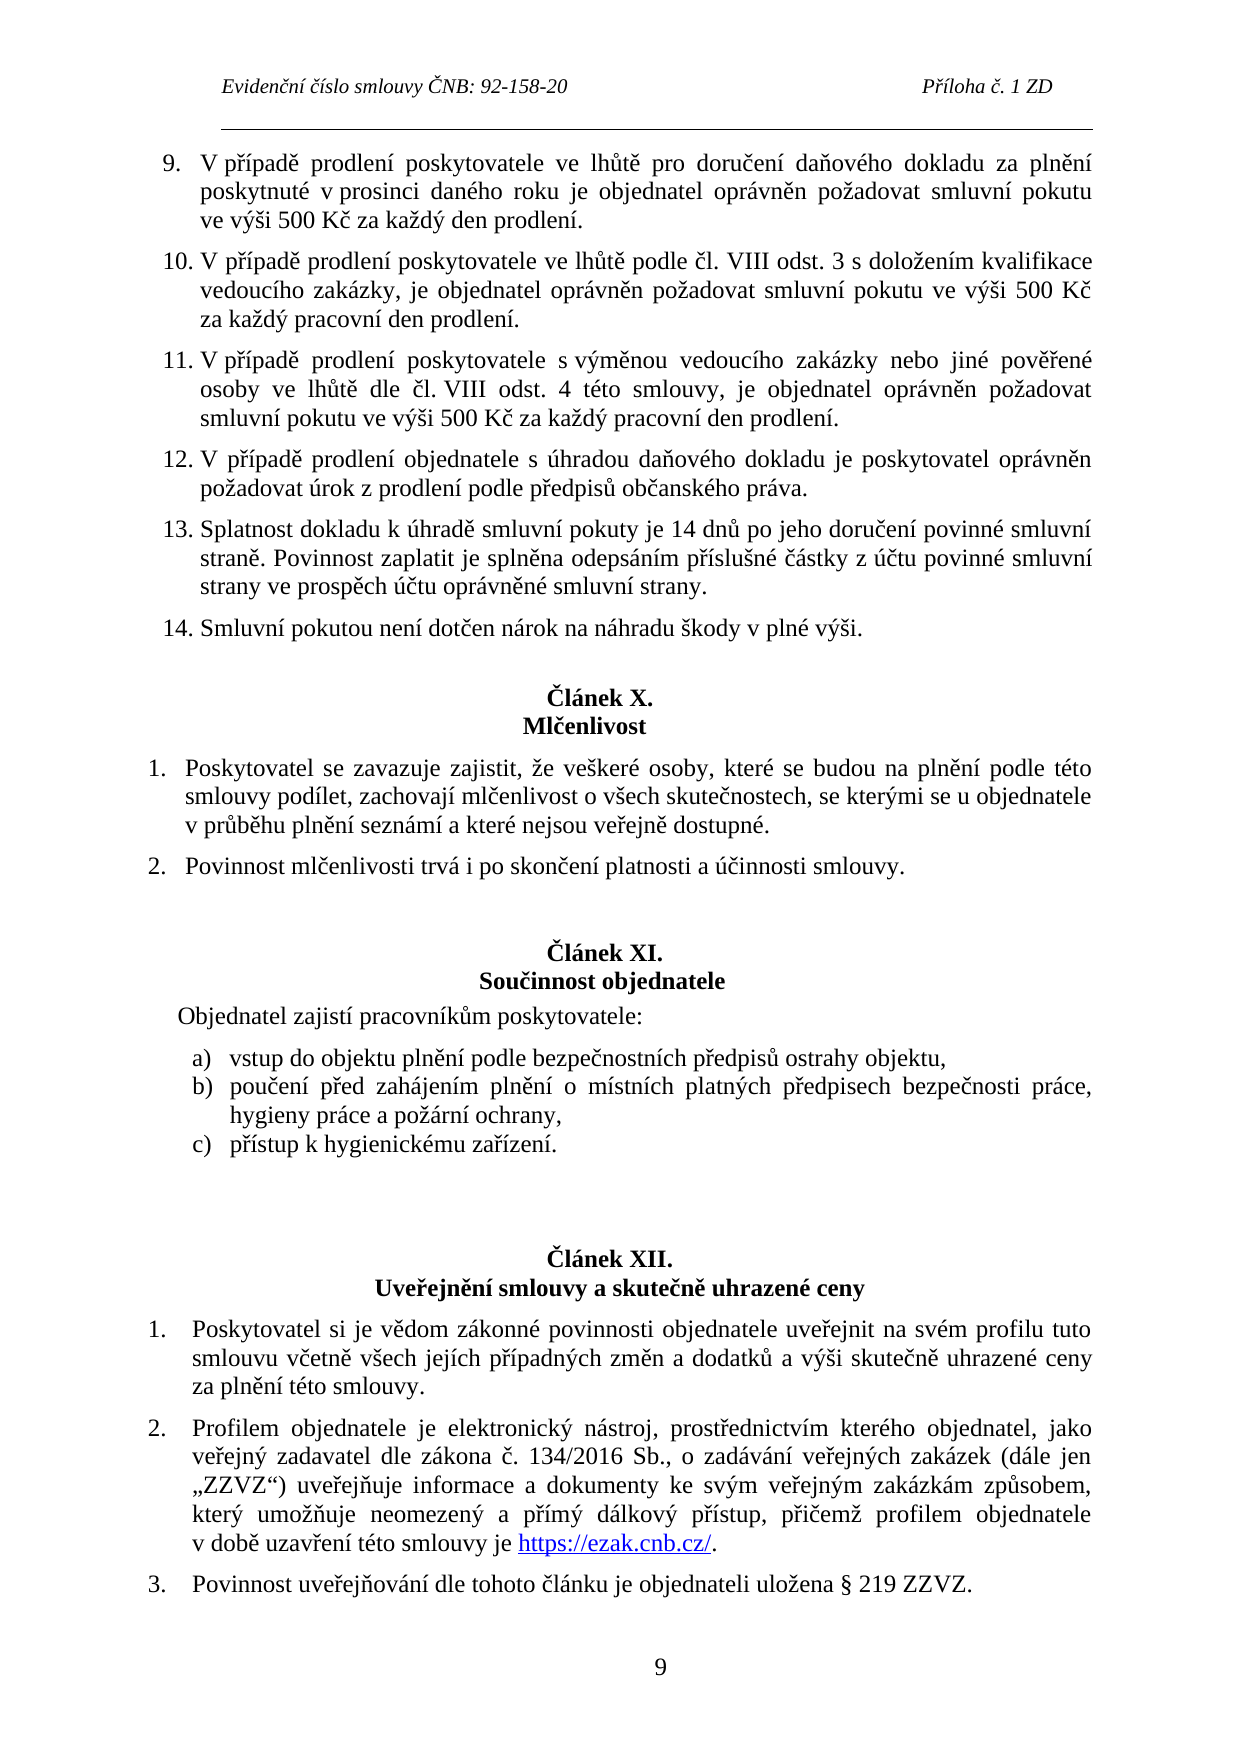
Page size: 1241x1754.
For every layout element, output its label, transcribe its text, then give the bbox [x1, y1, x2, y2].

list přístup k hygienickému zařízení. [192, 1129, 1093, 1158]
list Povinnost uveřejňování dle tohoto článku je objednateli uložena § 219 ZZVZ. [148, 1569, 1093, 1598]
list poučení před zahájením plnění o místních platných předpisech bezpečnosti práce, hygieny práce a požární ochrany, [192, 1071, 1093, 1129]
list V případě prodlení objednatele s úhradou daňového dokladu je poskytovatel oprávněn požadovat úrok z prodlení podle předpisů občanského práva. [162, 444, 1093, 501]
list Profilem objednatele je elektronický nástroj, prostřednictvím kterého objednatel, jako veřejný zadavatel dle zákona č. 134/2016 Sb., o zadávání veřejných zakázek (dále jen „ZZVZ“) uveřejňuje informace a dokumenty ke svým veřejným zakázkám způsobem, který umožňuje neomezený a přímý dálkový přístup, přičemž profilem objednatele v době uzavření této smlouvy je https://ezak.cnb.cz/. [148, 1413, 1093, 1556]
list vstup do objektu plnění podle bezpečnostních předpisů ostrahy objektu, [192, 1043, 1093, 1071]
subtitle Mlčenlivost [148, 711, 1093, 740]
text Objednatel zajistí pracovníkům poskytovatele: [177, 1001, 1093, 1030]
text Uveřejnění smlouvy a skutečně uhrazené ceny [147, 1273, 1093, 1301]
list Smluvní pokutou není dotčen nárok na náhradu škody v plné výši. [162, 613, 1093, 641]
subtitle Součinnost objednatele [148, 966, 1093, 995]
list Poskytovatel se zavazuje zajistit, že veškeré osoby, které se budou na plnění podle této smlouvy podílet, zachovají mlčenlivost o všech skutečnostech, se kterými se u objednatele v průběhu plnění seznámí a které nejsou veřejně dostupné. [148, 753, 1093, 839]
list Poskytovatel si je vědom zákonné povinnosti objednatele uveřejnit na svém profilu tuto smlouvu včetně všech jejích případných změn a dodatků a výši skutečně uhrazené ceny za plnění této smlouvy. [148, 1314, 1093, 1400]
list Splatnost dokladu k úhradě smluvní pokuty je 14 dnů po jeho doručení povinné smluvní straně. Povinnost zaplatit je splněna odepsáním příslušné částky z účtu povinné smluvní strany ve prospěch účtu oprávněné smluvní strany. [162, 514, 1093, 600]
list V případě prodlení poskytovatele ve lhůtě pro doručení daňového dokladu za plnění poskytnuté v prosinci daného roku je objednatel oprávněn požadovat smluvní pokutu ve výši 500 Kč za každý den prodlení. [162, 148, 1093, 234]
list V případě prodlení poskytovatele ve lhůtě podle čl. VIII odst. 3 s doložením kvalifikace vedoucího zakázky, je objednatel oprávněn požadovat smluvní pokutu ve výši 500 Kč za každý pracovní den prodlení. [162, 246, 1093, 333]
list Povinnost mlčenlivosti trvá i po skončení platnosti a účinnosti smlouvy. [148, 851, 1093, 880]
list V případě prodlení poskytovatele s výměnou vedoucího zakázky nebo jiné pověřené osoby ve lhůtě dle čl. VIII odst. 4 této smlouvy, je objednatel oprávněn požadovat smluvní pokutu ve výši 500 Kč za každý pracovní den prodlení. [162, 345, 1093, 431]
